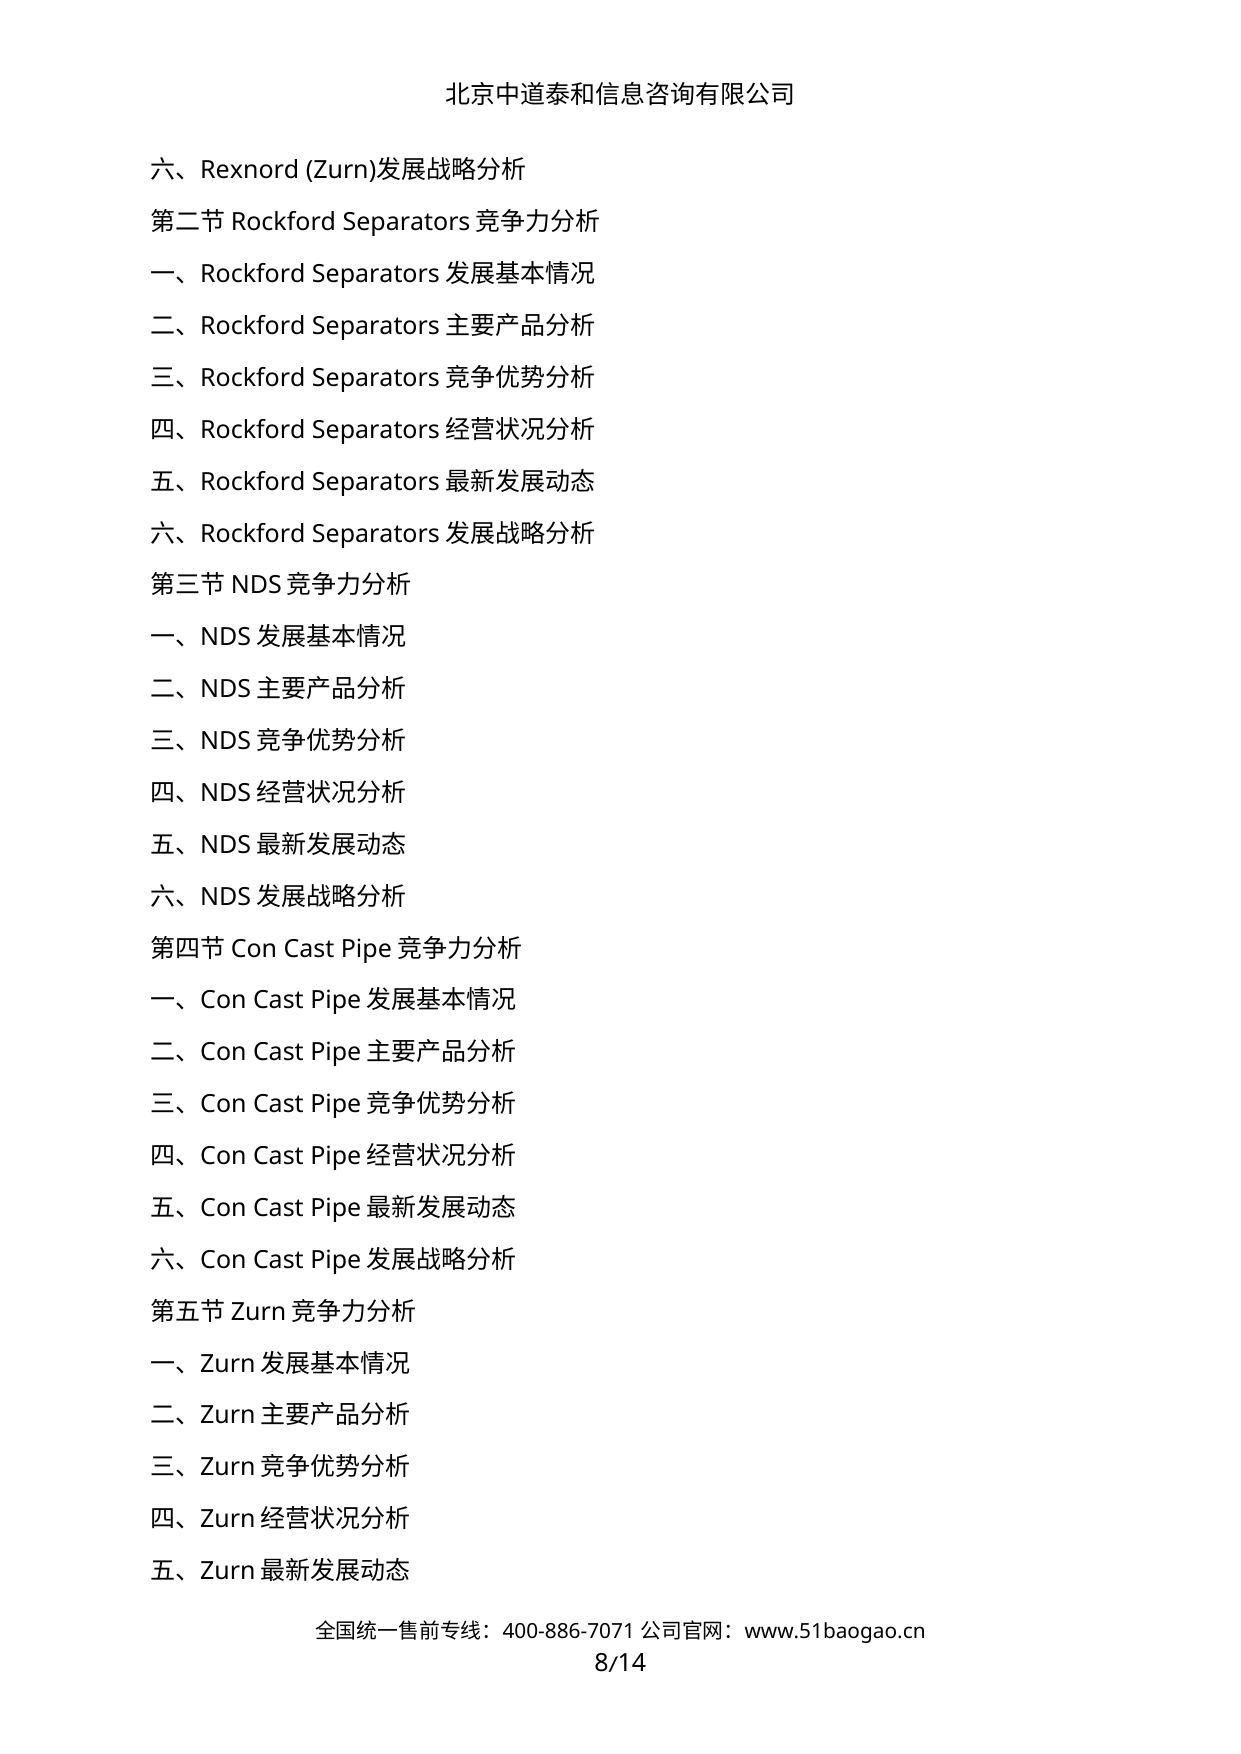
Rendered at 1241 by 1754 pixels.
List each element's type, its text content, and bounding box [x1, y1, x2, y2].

text 六、NDS发展战略分析 [150, 876, 1090, 912]
text 三、Con Cast Pipe竞争优势分析 [150, 1084, 1090, 1120]
text 四、Con Cast Pipe经营状况分析 [150, 1136, 1090, 1172]
text 五、NDS最新发展动态 [150, 824, 1090, 861]
text 二、NDS主要产品分析 [150, 669, 1090, 705]
text 四、Zurn经营状况分析 [150, 1499, 1090, 1535]
text 六、Rockford Separators发展战略分析 [150, 513, 1090, 549]
text 二、Con Cast Pipe主要产品分析 [150, 1032, 1090, 1068]
text 一、Con Cast Pipe发展基本情况 [150, 980, 1090, 1016]
text 六、Rexnord (Zurn)发展战略分析 [150, 150, 1090, 186]
text 第四节 Con Cast Pipe竞争力分析 [150, 928, 1090, 964]
text 第三节 NDS竞争力分析 [150, 565, 1090, 601]
text 二、Zurn主要产品分析 [150, 1395, 1090, 1431]
text 一、Zurn发展基本情况 [150, 1343, 1090, 1379]
text 第二节 Rockford Separators竞争力分析 [150, 202, 1090, 238]
text 三、Zurn竞争优势分析 [150, 1447, 1090, 1483]
text 二、Rockford Separators主要产品分析 [150, 306, 1090, 342]
text 一、NDS发展基本情况 [150, 617, 1090, 653]
text 六、Con Cast Pipe发展战略分析 [150, 1239, 1090, 1276]
text 第五节 Zurn竞争力分析 [150, 1291, 1090, 1327]
text 四、NDS经营状况分析 [150, 772, 1090, 809]
text 三、NDS竞争优势分析 [150, 721, 1090, 757]
text 五、Zurn最新发展动态 [150, 1551, 1090, 1587]
text 五、Con Cast Pipe最新发展动态 [150, 1187, 1090, 1224]
text 三、Rockford Separators竞争优势分析 [150, 357, 1090, 394]
text 四、Rockford Separators经营状况分析 [150, 409, 1090, 446]
text 五、Rockford Separators最新发展动态 [150, 461, 1090, 497]
text 一、Rockford Separators发展基本情况 [150, 254, 1090, 290]
